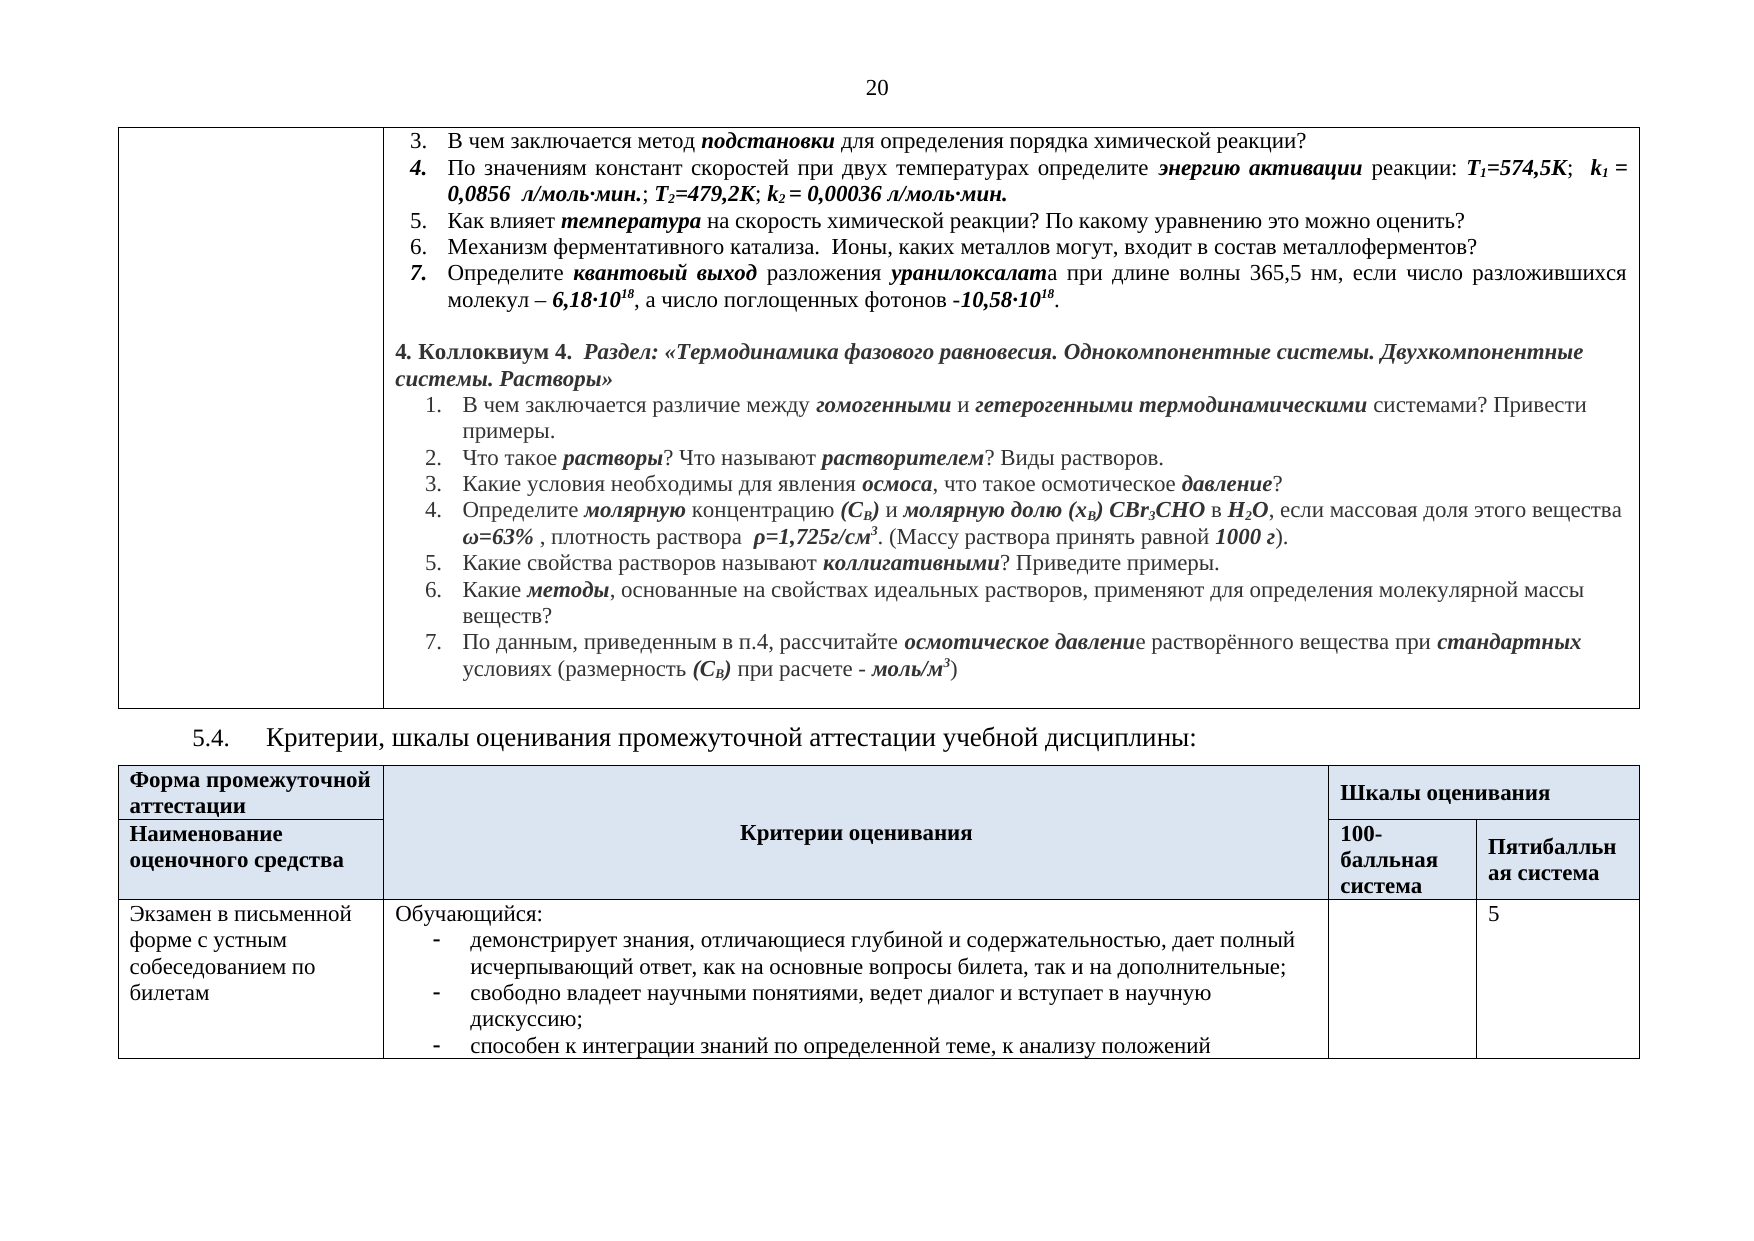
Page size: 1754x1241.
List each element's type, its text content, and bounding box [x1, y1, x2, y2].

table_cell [119, 900, 383, 1058]
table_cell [384, 128, 1639, 707]
table_header Форма промежуточной аттестации [119, 766, 383, 819]
table_header Шкалы оценивания [1329, 766, 1639, 819]
table_cell 100-балльная система [1329, 820, 1476, 899]
table_cell Пятибалльная система [1477, 820, 1639, 899]
table_header Критерии оценивания [384, 766, 1328, 899]
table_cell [119, 128, 383, 707]
table_cell [1329, 900, 1476, 1058]
table_cell Наименование оценочного средства [119, 820, 383, 899]
subtitle Критерии, шкалы оценивания промежуточной аттестации учебной дисциплины: [192, 721, 1636, 752]
table_cell 5 [1477, 900, 1639, 1058]
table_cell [384, 900, 1328, 1058]
